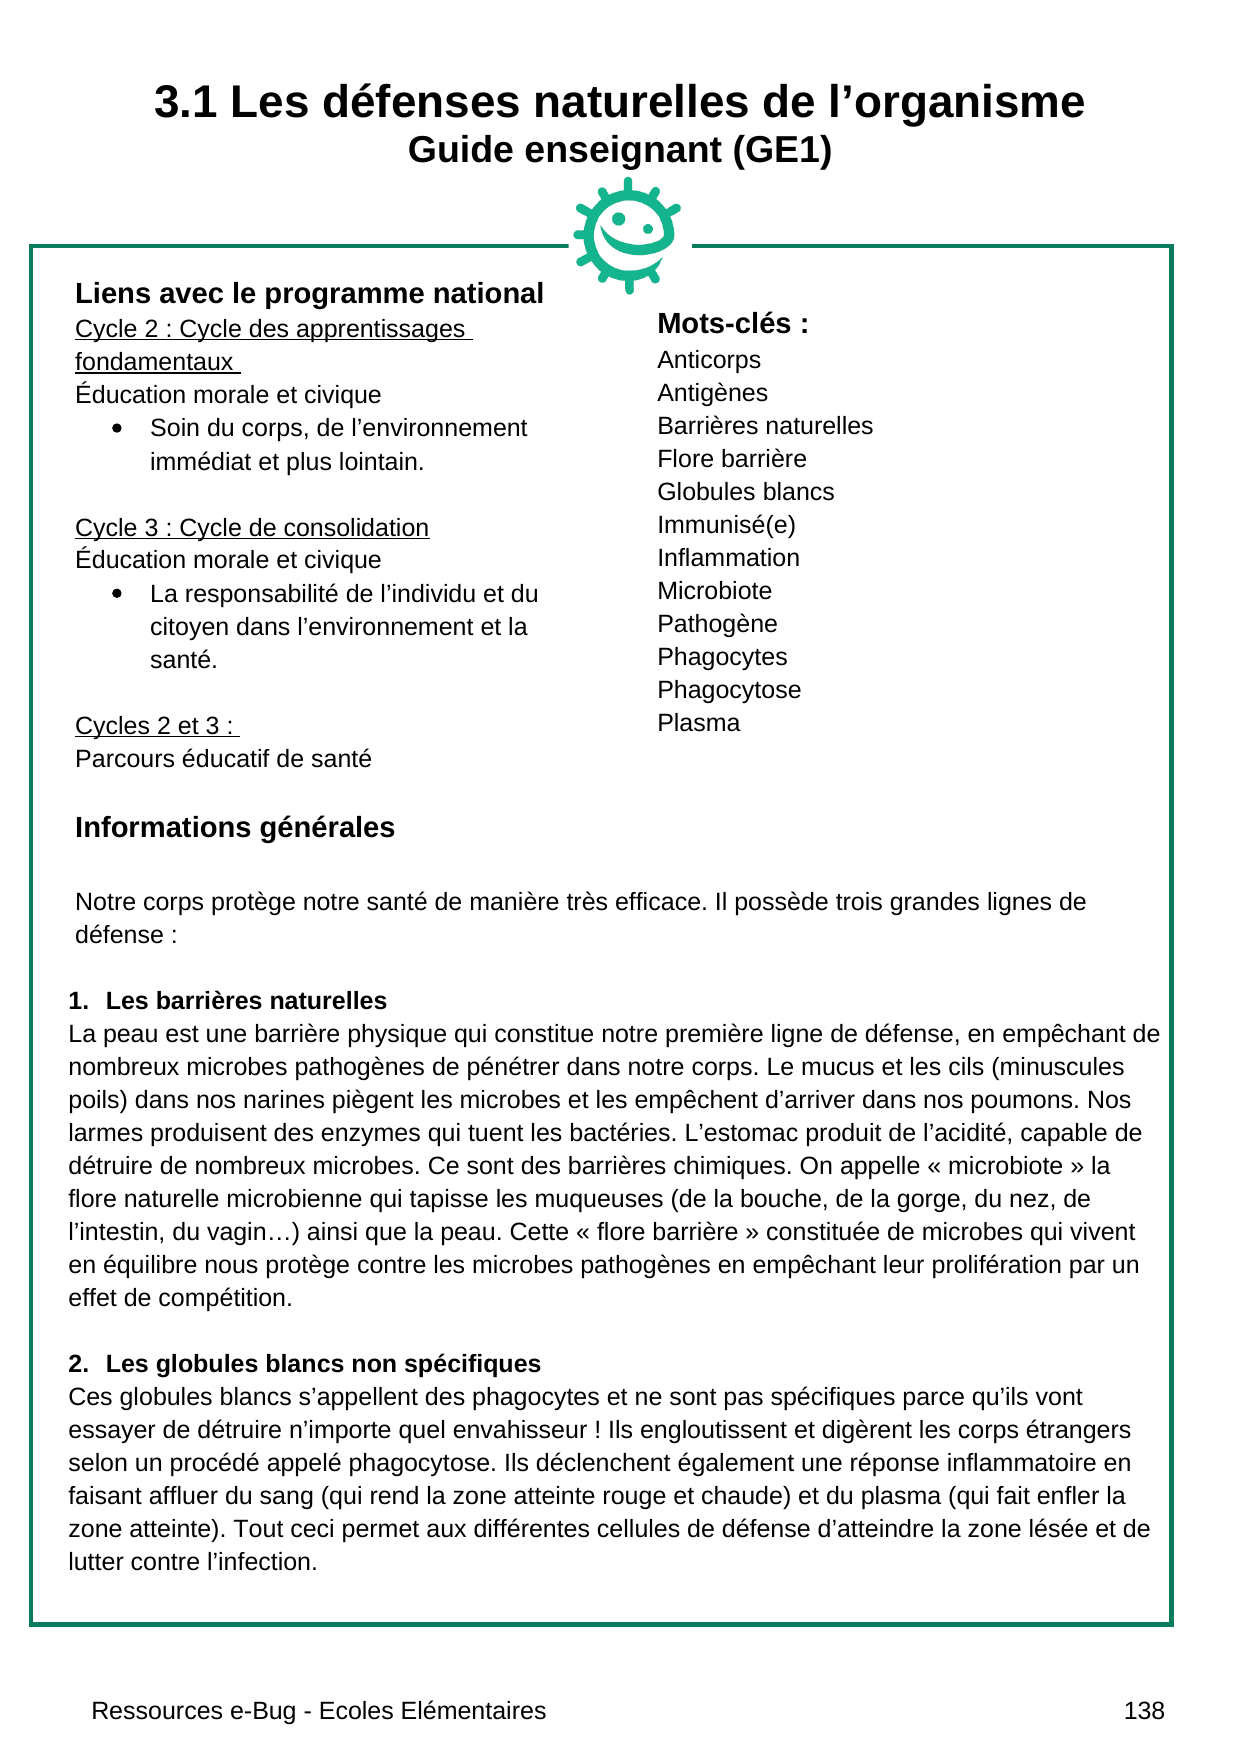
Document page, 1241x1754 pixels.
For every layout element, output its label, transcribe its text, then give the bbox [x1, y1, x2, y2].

list La responsabilité de l’individu et du citoyen dans l’environnement et la santé. [112, 578, 583, 673]
text Plasma [657, 708, 1165, 737]
list Les globules blancs non spécifiques [68, 1349, 1165, 1378]
text Microbiote [657, 576, 1165, 605]
text Inflammation [657, 543, 1165, 572]
picture [568, 173, 692, 302]
text Cycles 2 et 3 : [75, 711, 583, 739]
text Éducation morale et civique [75, 380, 583, 409]
text Antigènes [657, 378, 1165, 407]
list Les barrières naturelles [68, 986, 1165, 1015]
text Flore barrière [657, 444, 1165, 473]
text Immunisé(e) [657, 510, 1165, 539]
text La peau est une barrière physique qui constitue notre première ligne de défense, en empêchant de nombreux microbes pathogènes de pénétrer dans notre corps. Le mucus et les cils (minuscules poils) dans nos narines piègent les microbes et les empêchent d’arriver dans nos poumons. Nos larmes produisent des enzymes qui tuent les bactéries. L’estomac produit de l’acidité, capable de détruire de nombreux microbes. Ce sont des barrières chimiques. On appelle « microbiote » la flore naturelle microbienne qui tapisse les muqueuses (de la bouche, de la gorge, du nez, de l’intestin, du vagin…) ainsi que la peau. Cette « flore barrière » constituée de microbes qui vivent en équilibre nous protège contre les microbes pathogènes en empêchant leur prolifération par un effet de compétition. [68, 1019, 1165, 1312]
text Notre corps protège notre santé de manière très efficace. Il possède trois grandes lignes de défense : [75, 887, 1165, 949]
subtitle Guide enseignant (GE1) [75, 128, 1165, 171]
text Globules blancs [657, 477, 1165, 506]
subtitle 3.1 Les défenses naturelles de l’organisme [75, 75, 1165, 128]
subtitle Informations générales [75, 810, 1165, 843]
text Phagocytes [657, 642, 1165, 671]
subtitle Mots-clés : [657, 306, 1165, 340]
text Parcours éducatif de santé [75, 744, 583, 772]
list Soin du corps, de l’environnement immédiat et plus lointain. [112, 413, 583, 475]
text Éducation morale et civique [75, 546, 583, 574]
text Barrières naturelles [657, 411, 1165, 439]
text Ces globules blancs s’appellent des phagocytes et ne sont pas spécifiques parce qu’ils vont essayer de détruire n’importe quel envahisseur ! Ils engloutissent et digèrent les corps étrangers selon un procédé appelé phagocytose. Ils déclenchent également une réponse inflammatoire en faisant affluer du sang (qui rend la zone atteinte rouge et chaude) et du plasma (qui fait enfler la zone atteinte). Tout ceci permet aux différentes cellules de défense d’atteindre la zone lésée et de lutter contre l’infection. [68, 1382, 1165, 1576]
text Pathogène [657, 609, 1165, 638]
text Anticorps [657, 345, 1165, 373]
subtitle Liens avec le programme national [75, 276, 583, 309]
text Cycle 2 : Cycle des apprentissages fondamentaux [75, 314, 583, 376]
text Phagocytose [657, 675, 1165, 704]
text Cycle 3 : Cycle de consolidation [75, 512, 583, 541]
